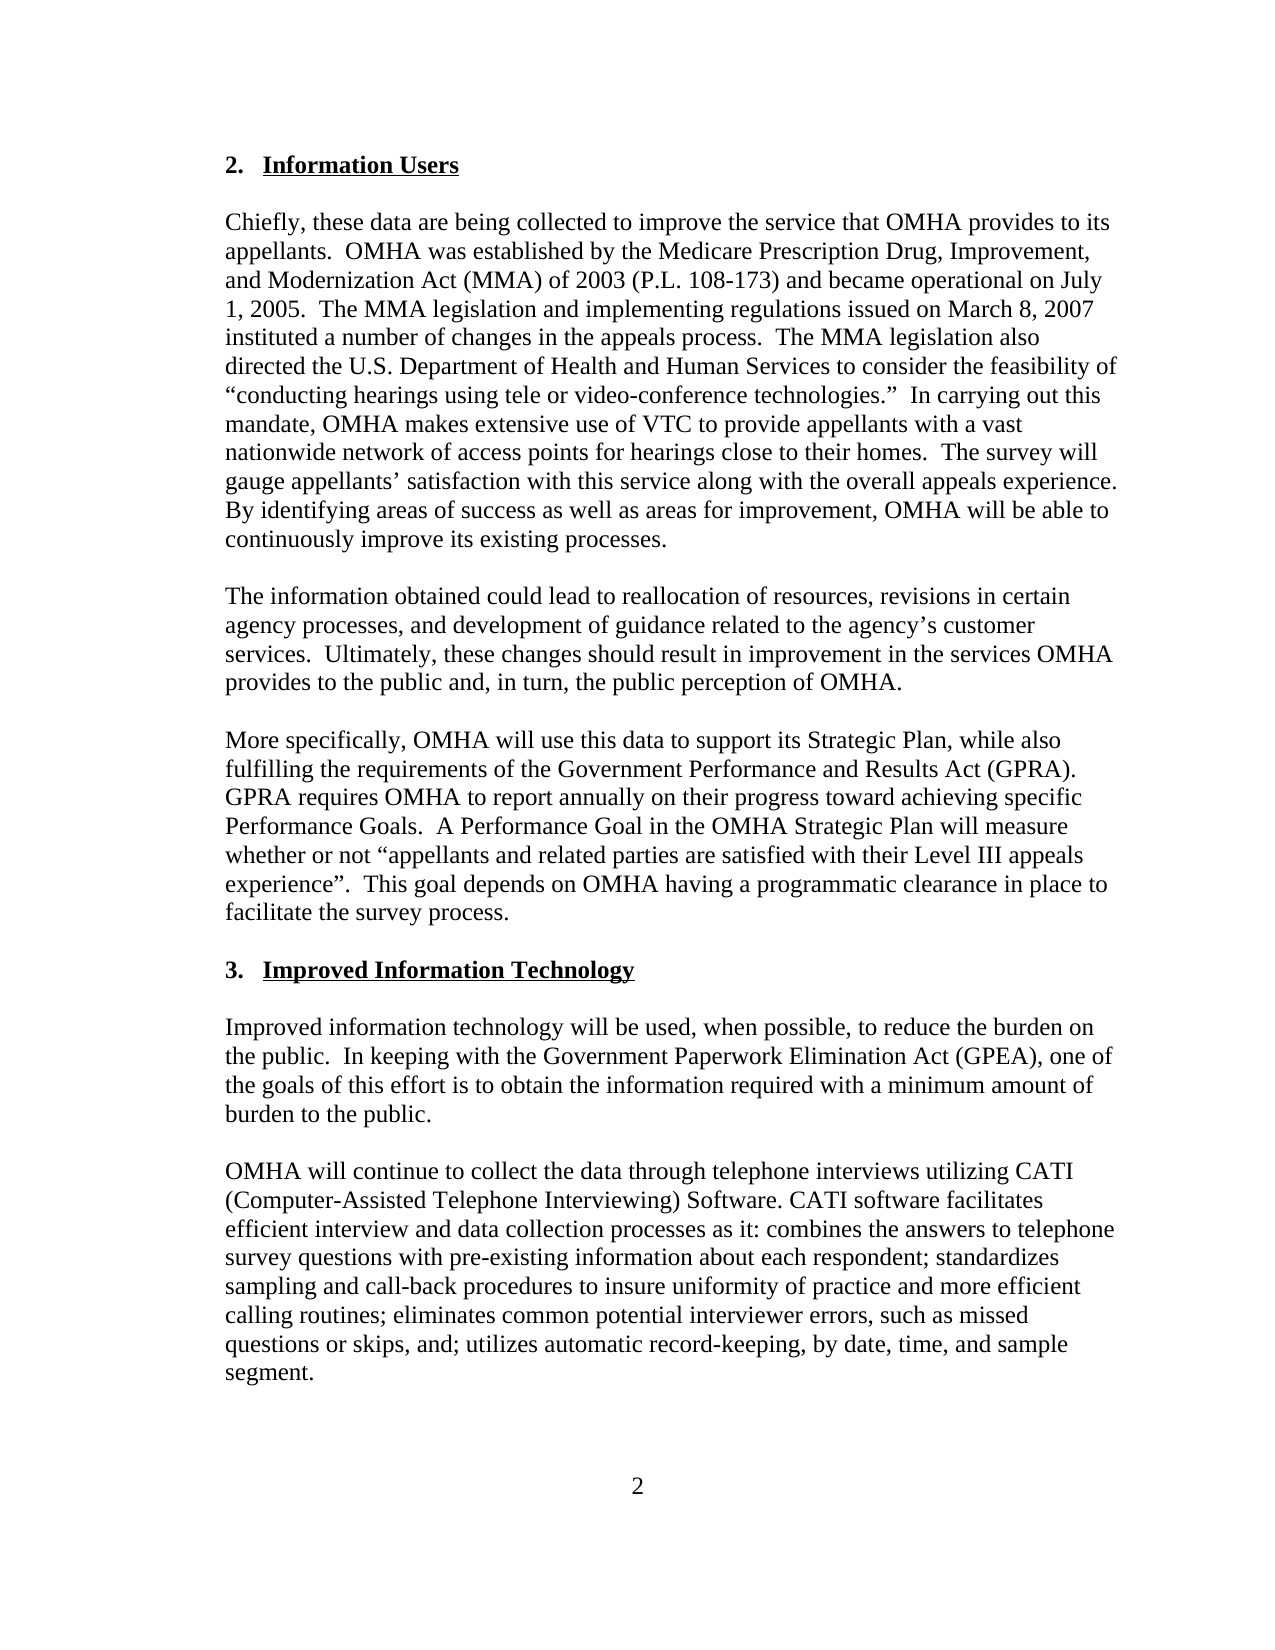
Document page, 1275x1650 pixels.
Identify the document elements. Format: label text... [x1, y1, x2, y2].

text OMHA will continue to collect the data through telephone interviews utilizing CATI (Computer-Assisted Telephone Interviewing) Software. CATI software facilitates efficient interview and data collection processes as it: combines the answers to telephone survey questions with pre-existing information about each respondent; standardizes sampling and call-back procedures to insure uniformity of practice and more efficient calling routines; eliminates common potential interviewer errors, such as missed questions or skips, and; utilizes automatic record-keeping, by date, time, and sample segment. [225, 1156, 1125, 1386]
text The information obtained could lead to reallocation of resources, revisions in certain agency processes, and development of guidance related to the agency’s customer services. Ultimately, these changes should result in improvement in the services OMHA provides to the public and, in turn, the public perception of OMHA. [225, 581, 1125, 696]
text Chiefly, these data are being collected to improve the service that OMHA provides to its appellants. OMHA was established by the Medicare Prescription Drug, Improvement, and Modernization Act (MMA) of 2003 (P.L. 108-173) and became operational on July 1, 2005. The MMA legislation and implementing regulations issued on March 8, 2007 instituted a number of changes in the appeals process. The MMA legislation also directed the U.S. Department of Health and Human Services to consider the feasibility of “conducting hearings using tele or video-conference technologies.” In carrying out this mandate, OMHA makes extensive use of VTC to provide appellants with a vast nationwide network of access points for hearings close to their homes. The survey will gauge appellants’ satisfaction with this service along with the overall appeals experience. By identifying areas of success as well as areas for improvement, OMHA will be able to continuously improve its existing processes. [225, 207, 1125, 552]
text Improved information technology will be used, when possible, to reduce the burden on the public. In keeping with the Government Paperwork Elimination Act (GPEA), one of the goals of this effort is to obtain the information required with a minimum amount of burden to the public. [225, 1012, 1125, 1127]
list Information Users [225, 150, 1125, 179]
list Improved Information Technology [225, 955, 1125, 984]
text More specifically, OMHA will use this data to support its Strategic Plan, while also fulfilling the requirements of the Government Performance and Results Act (GPRA). GPRA requires OMHA to report annually on their progress toward achieving specific Performance Goals. A Performance Goal in the OMHA Strategic Plan will measure whether or not “appellants and related parties are satisfied with their Level III appeals experience”. This goal depends on OMHA having a programmatic clearance in place to facilitate the survey process. [225, 725, 1125, 926]
